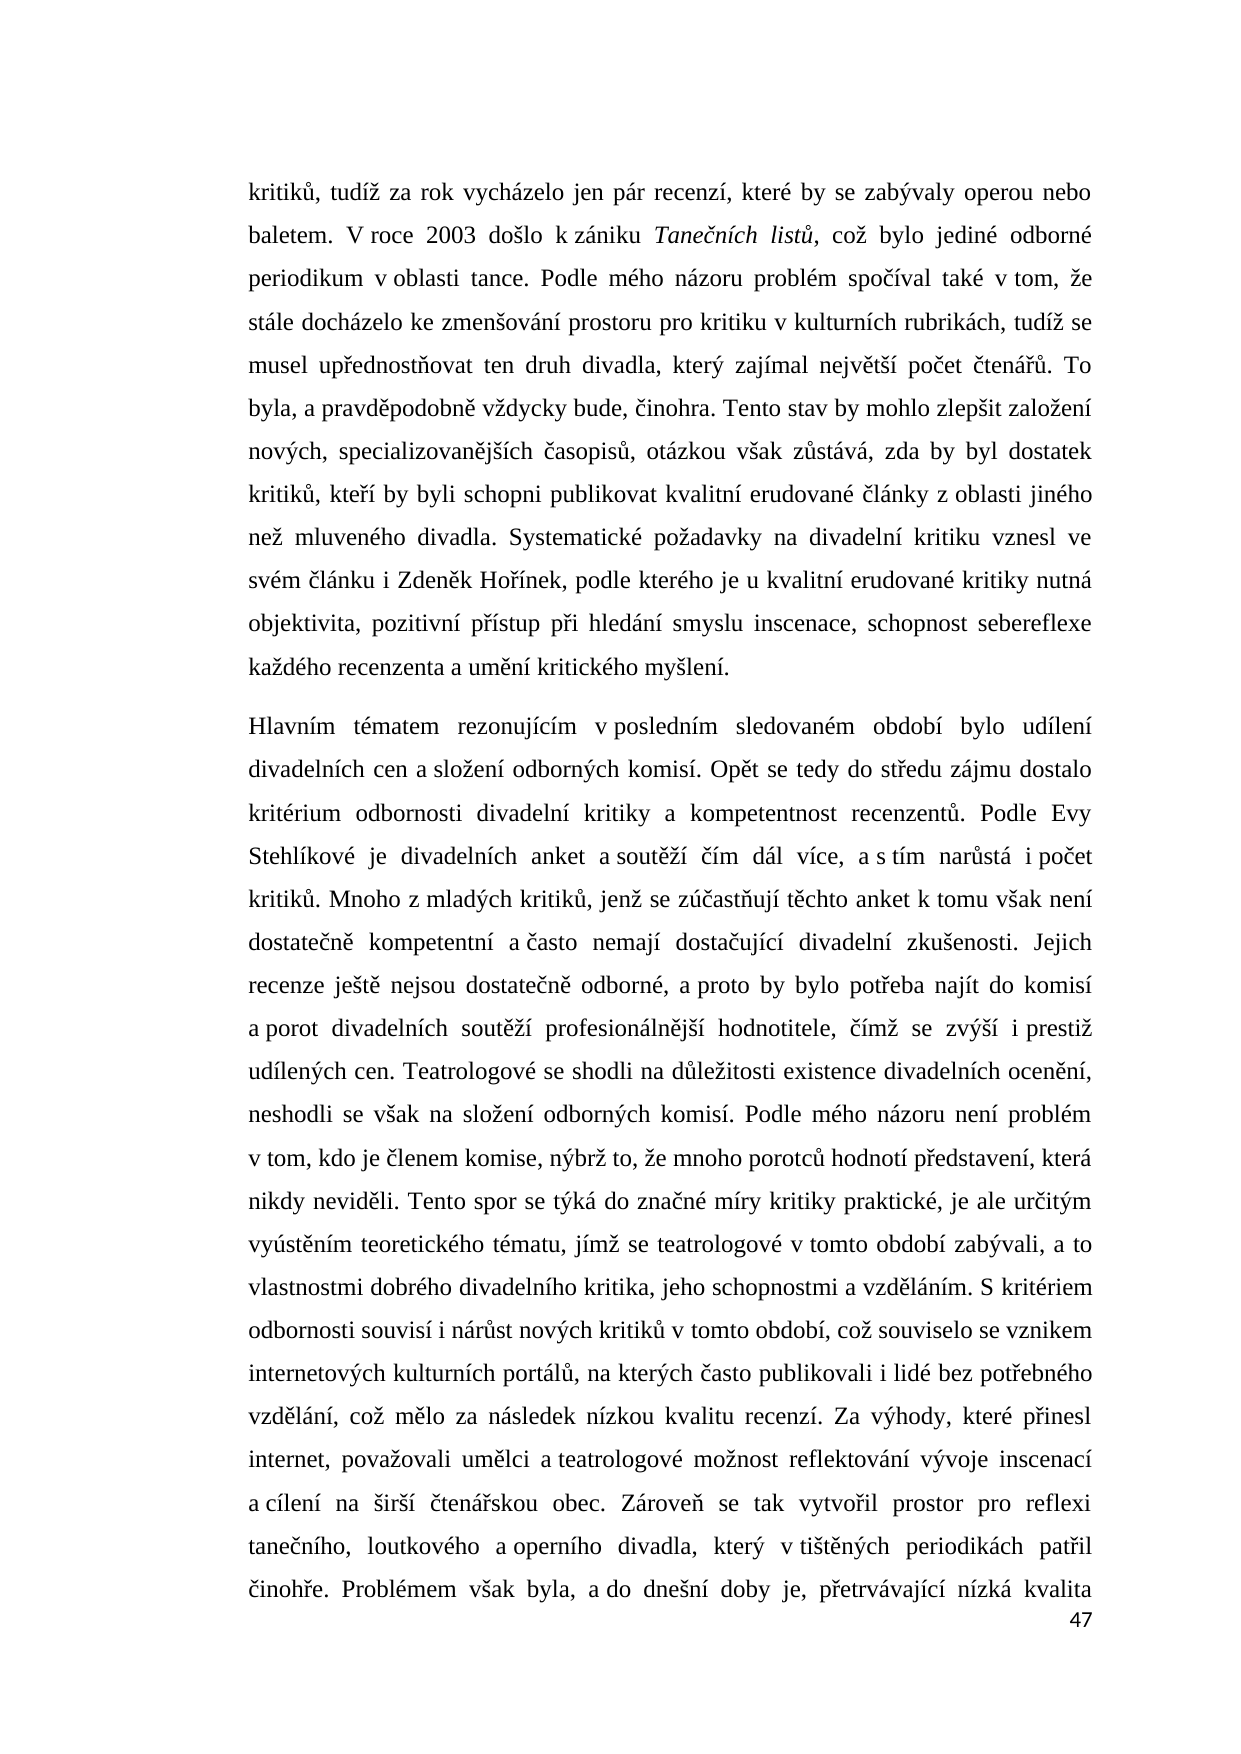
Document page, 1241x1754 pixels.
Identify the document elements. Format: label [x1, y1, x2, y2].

text [248, 711, 1092, 1603]
text [248, 177, 1092, 680]
